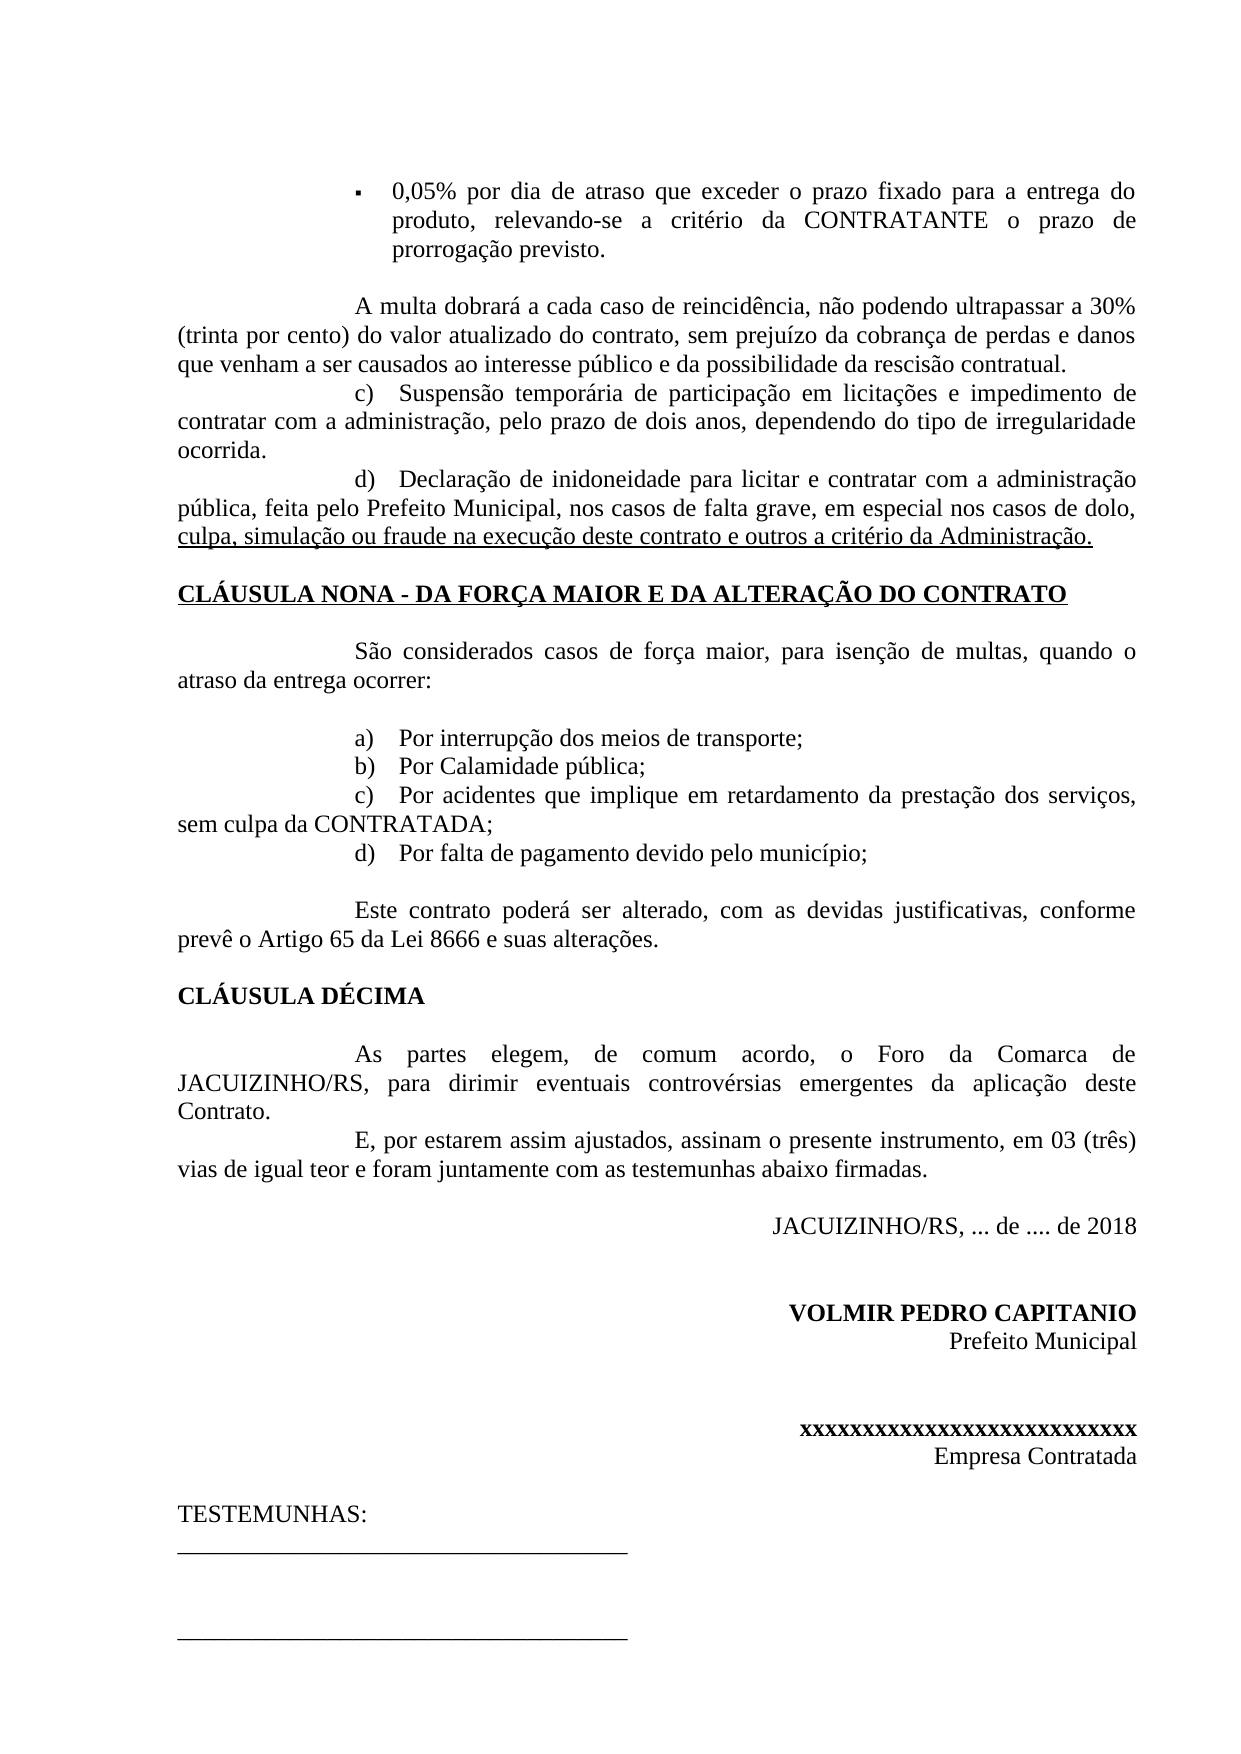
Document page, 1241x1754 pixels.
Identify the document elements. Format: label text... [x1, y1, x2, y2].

text a) Por interrupção dos meios de transporte; [177, 723, 1137, 751]
text TESTEMUNHAS: [177, 1499, 1137, 1528]
text ____________________________________ [177, 1528, 1137, 1556]
text d) Declaração de inidoneidade para licitar e contratar com a administração pública, feita pelo Prefeito Municipal, nos casos de falta grave, em especial nos casos de dolo, culpa, simulação ou fraude na execução deste contrato e outros a critério da Administração. [177, 464, 1137, 550]
text CLÁUSULA NONA - DA FORÇA MAIOR E DA ALTERAÇÃO DO CONTRATO [177, 579, 1137, 608]
list 0,05% por dia de atraso que exceder o prazo fixado para a entrega do produto, relevando-se a critério da CONTRATANTE o prazo de prorrogação previsto. [354, 176, 1137, 263]
text JACUIZINHO/RS, ... de .... de 2018 [177, 1211, 1137, 1240]
text As partes elegem, de comum acordo, o Foro da Comarca de JACUIZINHO/RS, para dirimir eventuais controvérsias emergentes da aplicação deste Contrato. [177, 1039, 1137, 1125]
text CLÁUSULA DÉCIMA [177, 981, 1137, 1010]
text c) Suspensão temporária de participação em licitações e impedimento de contratar com a administração, pelo prazo de dois anos, dependendo do tipo de irregularidade ocorrida. [177, 378, 1137, 464]
text b) Por Calamidade pública; [177, 751, 1137, 780]
text A multa dobrará a cada caso de reincidência, não podendo ultrapassar a 30% (trinta por cento) do valor atualizado do contrato, sem prejuízo da cobrança de perdas e danos que venham a ser causados ao interesse público e da possibilidade da rescisão contratual. [177, 291, 1137, 378]
text VOLMIR PEDRO CAPITANIO [177, 1298, 1137, 1326]
text São considerados casos de força maior, para isenção de multas, quando o atraso da entrega ocorrer: [177, 636, 1137, 694]
text d) Por falta de pagamento devido pelo município; [177, 838, 1137, 866]
text E, por estarem assim ajustados, assinam o presente instrumento, em 03 (três) vias de igual teor e foram juntamente com as testemunhas abaixo firmadas. [177, 1125, 1137, 1183]
text xxxxxxxxxxxxxxxxxxxxxxxxxxx [177, 1413, 1137, 1441]
text ____________________________________ [177, 1614, 1137, 1643]
text Prefeito Municipal [177, 1326, 1137, 1355]
text c) Por acidentes que implique em retardamento da prestação dos serviços, sem culpa da CONTRATADA; [177, 780, 1137, 838]
text Empresa Contratada [177, 1441, 1137, 1470]
text Este contrato poderá ser alterado, com as devidas justificativas, conforme prevê o Artigo 65 da Lei 8666 e suas alterações. [177, 895, 1137, 953]
